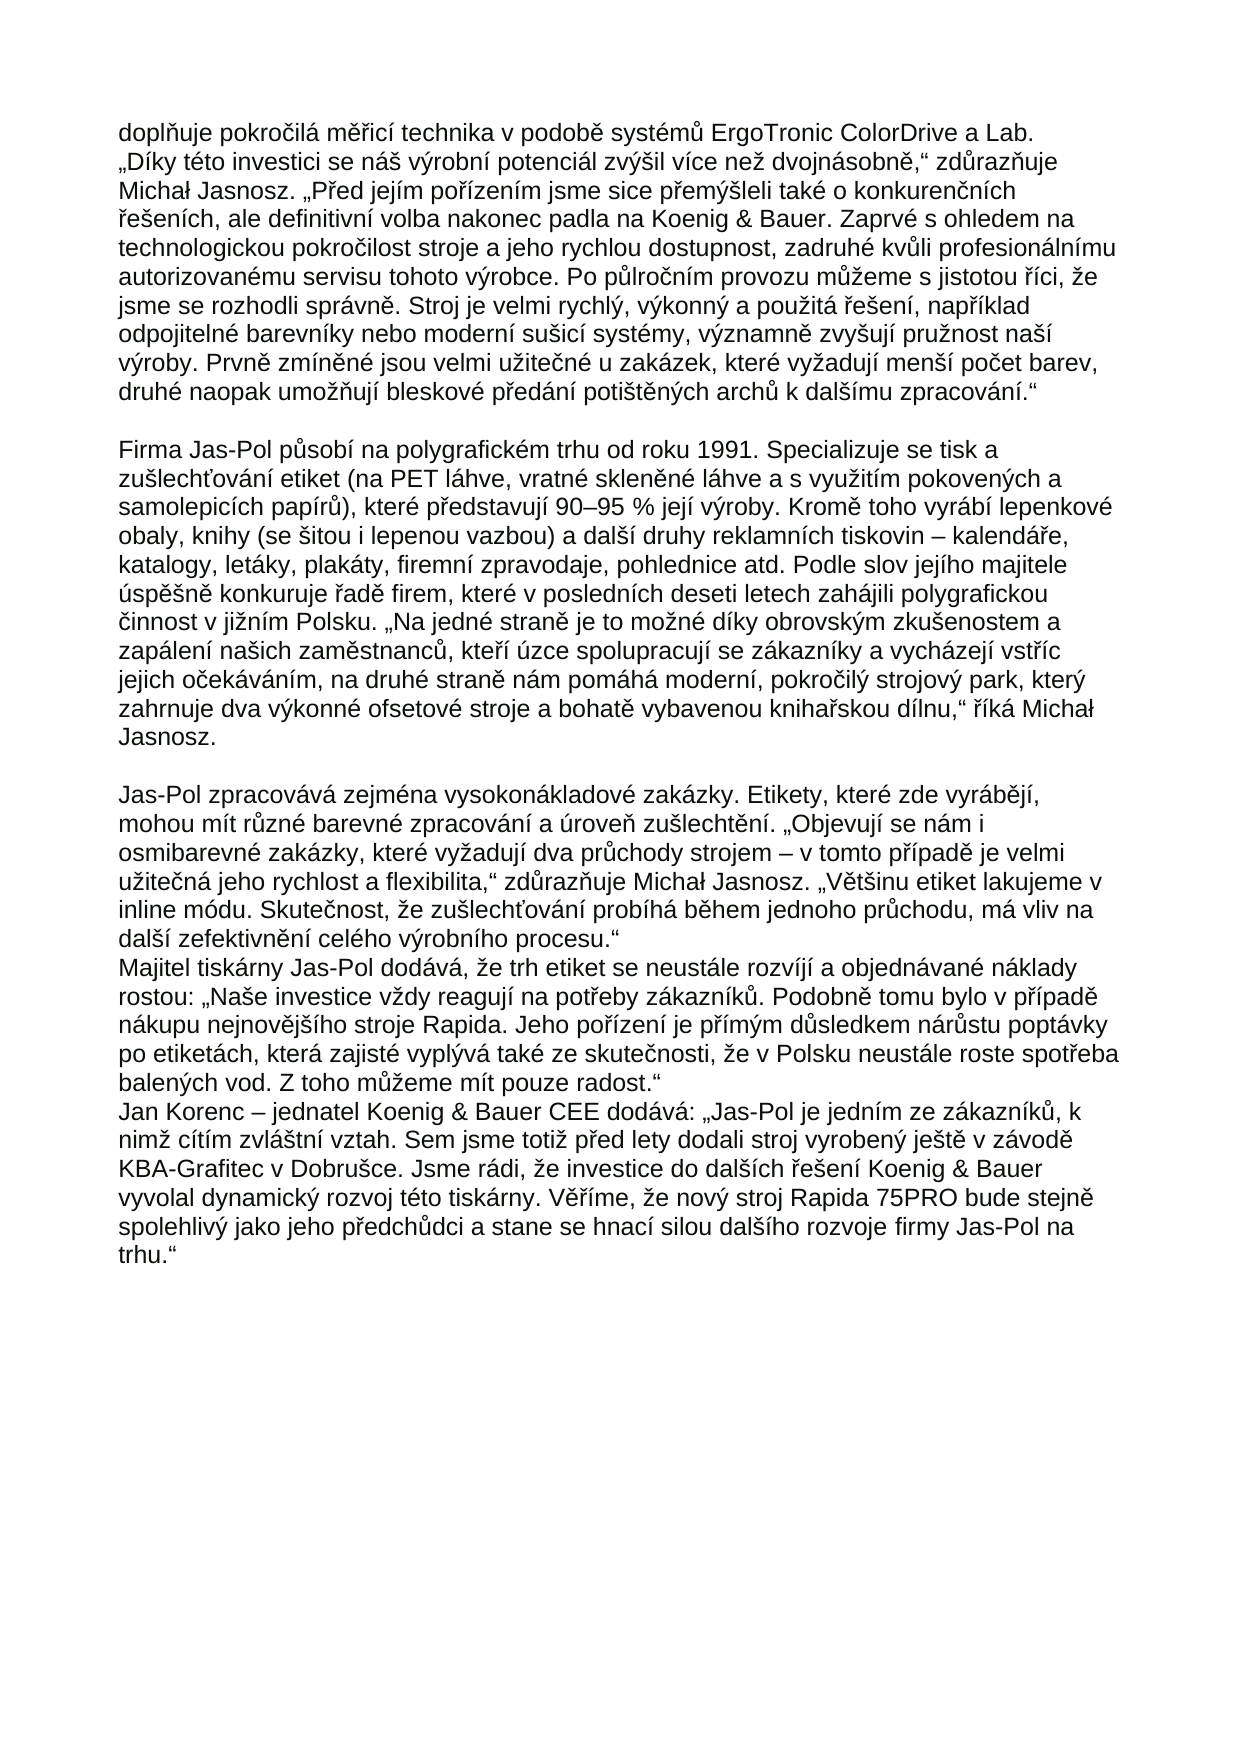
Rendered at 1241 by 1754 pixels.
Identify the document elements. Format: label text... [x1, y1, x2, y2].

text Firma Jas-Pol působí na polygrafickém trhu od roku 1991. Specializuje se tisk a zušlechťování etiket (na PET láhve, vratné skleněné láhve a s využitím pokovených a samolepicích papírů), které představují 90–95 % její výroby. Kromě toho vyrábí lepenkové obaly, knihy (se šitou i lepenou vazbou) a další druhy reklamních tiskovin – kalendáře, katalogy, letáky, plakáty, firemní zpravodaje, pohlednice atd. Podle slov jejího majitele úspěšně konkuruje řadě firem, které v posledních deseti letech zahájili polygrafickou činnost v jižním Polsku. „Na jedné straně je to možné díky obrovským zkušenostem a zapálení našich zaměstnanců, kteří úzce spolupracují se zákazníky a vycházejí vstříc jejich očekáváním, na druhé straně nám pomáhá moderní, pokročilý strojový park, který zahrnuje dva výkonné ofsetové stroje a bohatě vybavenou knihařskou dílnu,“ říká Michał Jasnosz. [118, 435, 1122, 751]
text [118, 118, 1122, 406]
text Jas-Pol zpracovává zejména vysokonákladové zakázky. Etikety, které zde vyrábějí, mohou mít různé barevné zpracování a úroveň zušlechtění. „Objevují se nám i osmibarevné zakázky, které vyžadují dva průchody strojem – v tomto případě je velmi užitečná jeho rychlost a flexibilita,“ zdůrazňuje Michał Jasnosz. „Většinu etiket lakujeme v inline módu. Skutečnost, že zušlechťování probíhá během jednoho průchodu, má vliv na další zefektivnění celého výrobního procesu.“ Majitel tiskárny Jas-Pol dodává, že trh etiket se neustále rozvíjí a objednávané náklady rostou: „Naše investice vždy reagují na potřeby zákazníků. Podobně tomu bylo v případě nákupu nejnovějšího stroje Rapida. Jeho pořízení je přímým důsledkem nárůstu poptávky po etiketách, která zajisté vyplývá také ze skutečnosti, že v Polsku neustále roste spotřeba balených vod. Z toho můžeme mít pouze radost.“ Jan Korenc – jednatel Koenig & Bauer CEE dodává: „Jas-Pol je jedním ze zákazníků, k nimž cítím zvláštní vztah. Sem jsme totiž před lety dodali stroj vyrobený ještě v závodě KBA-Grafitec v Dobrušce. Jsme rádi, že investice do dalších řešení Koenig & Bauer vyvolal dynamický rozvoj této tiskárny. Věříme, že nový stroj Rapida 75PRO bude stejně spolehlivý jako jeho předchůdci a stane se hnací silou dalšího rozvoje firmy Jas-Pol na trhu.“ [118, 780, 1122, 1269]
